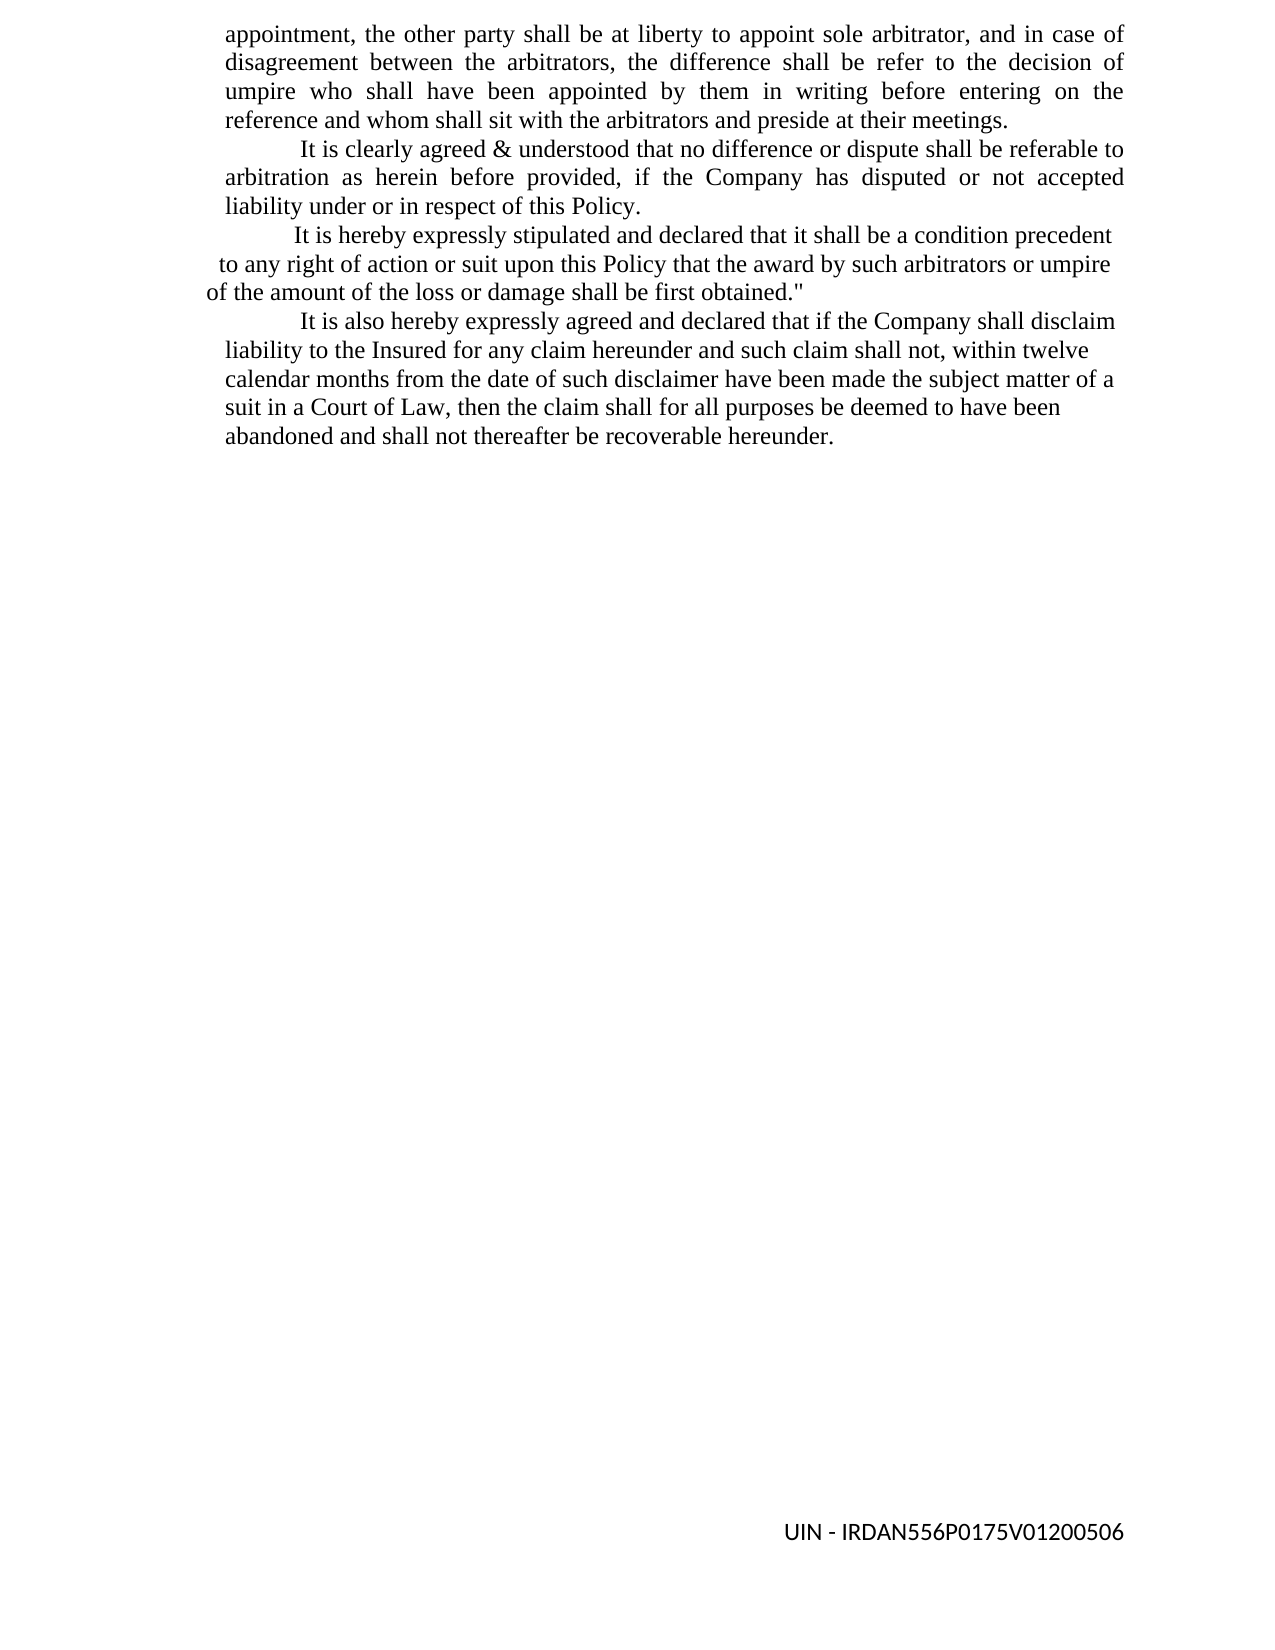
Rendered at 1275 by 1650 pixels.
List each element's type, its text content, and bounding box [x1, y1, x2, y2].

text It is hereby expressly stipulated and declared that it shall be a condition precedent [150, 220, 1125, 249]
text to any right of action or suit upon this Policy that the award by such arbitrators or umpire [150, 249, 1125, 277]
list It is clearly agreed & understood that no difference or dispute shall be referable to arbitration as herein before provided, if the Company has disputed or not accepted liability under or in respect of this Policy. [225, 134, 1125, 220]
text of the amount of the loss or damage shall be first obtained." [150, 277, 1125, 306]
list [187, 19, 1125, 134]
list It is also hereby expressly agreed and declared that if the Company shall disclaim liability to the Insured for any claim hereunder and such claim shall not, within twelve calendar months from the date of such disclaimer have been made the subject matter of a suit in a Court of Law, then the claim shall for all purposes be deemed to have been abandoned and shall not thereafter be recoverable hereunder. [225, 306, 1125, 450]
